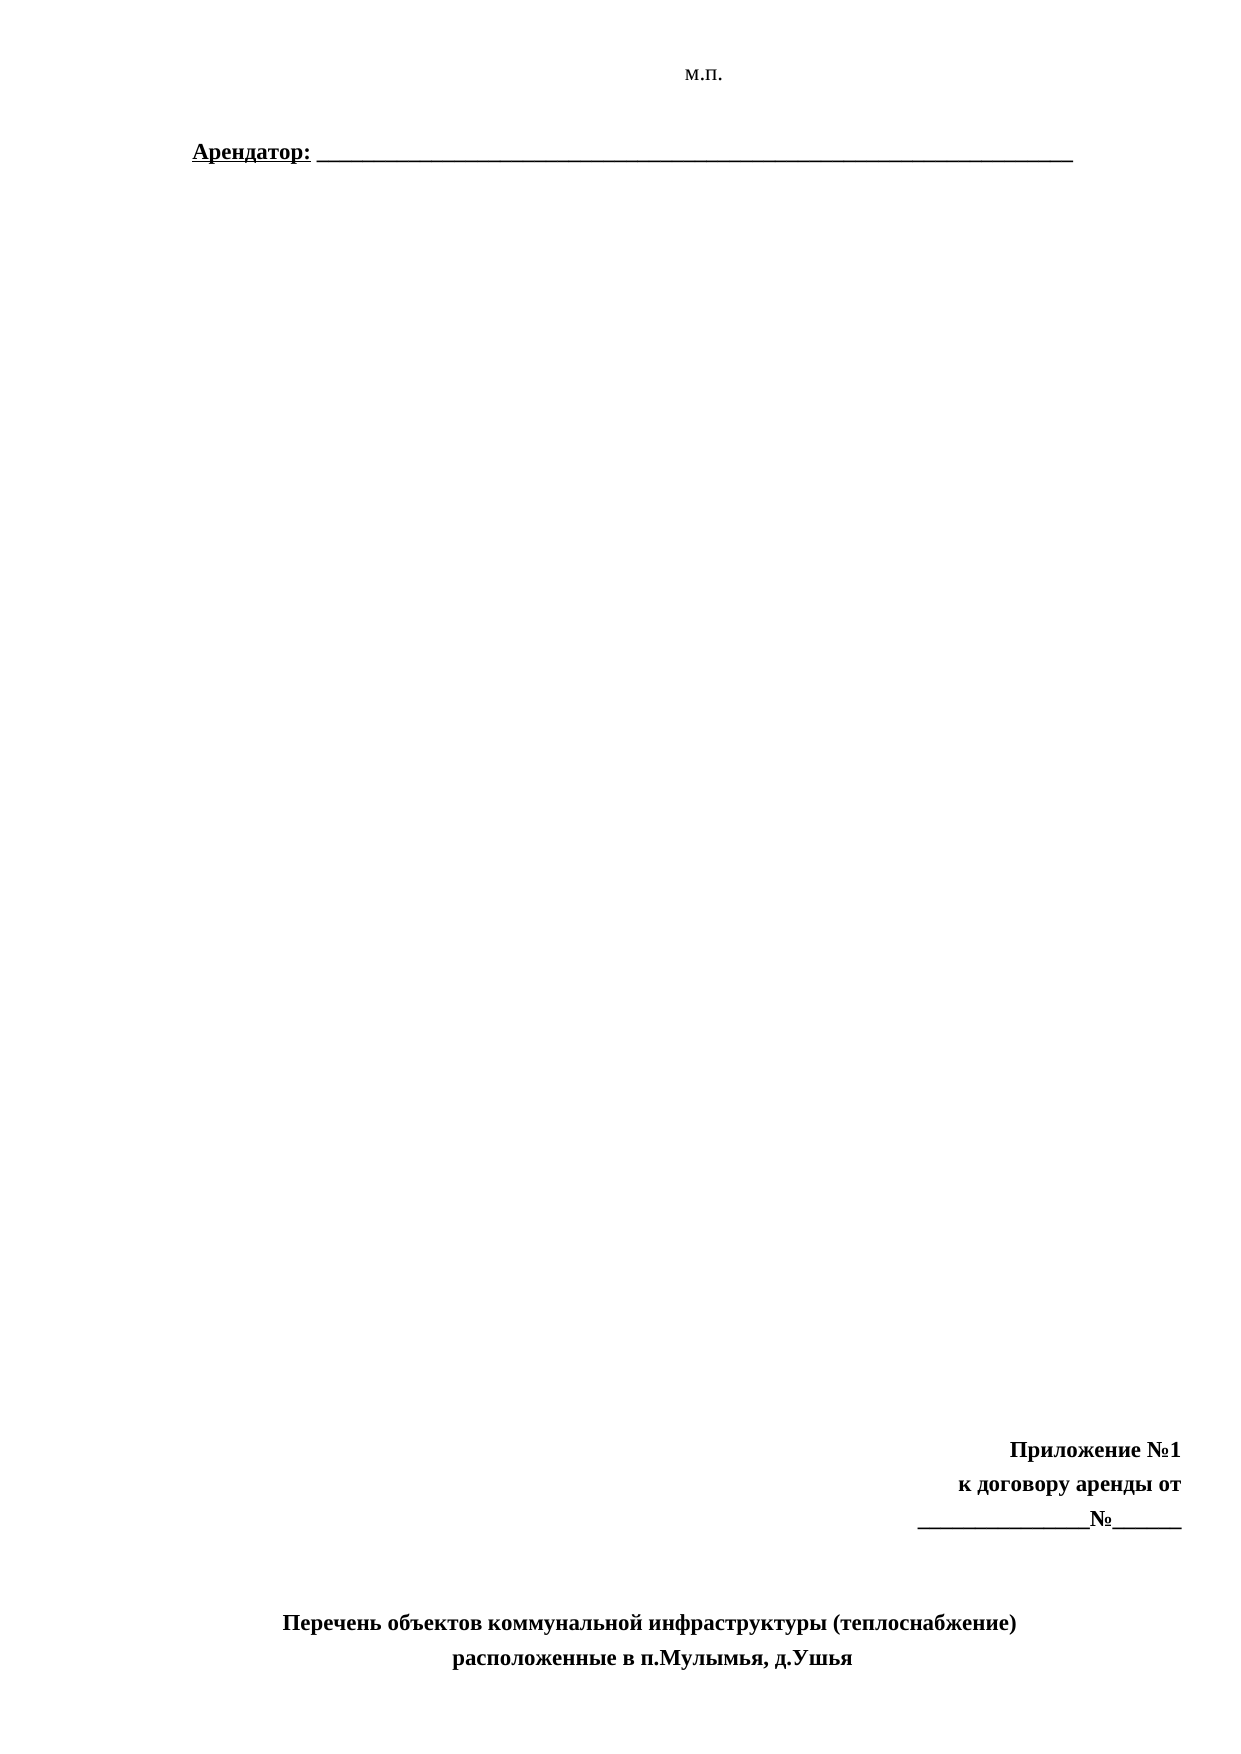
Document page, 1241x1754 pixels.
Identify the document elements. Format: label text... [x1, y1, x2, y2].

title к договору аренды от [753, 1470, 1181, 1497]
text м.п. [118, 59, 1181, 85]
title Приложение №1 [753, 1436, 1181, 1462]
title _______________№______ [753, 1505, 1181, 1531]
title Перечень объектов коммунальной инфраструктуры (теплоснабжение) [118, 1609, 1181, 1636]
title расположенные в п.Мулымья, д.Ушья [118, 1644, 1181, 1670]
text Арендатор: __________________________________________________________________ [118, 138, 1181, 164]
